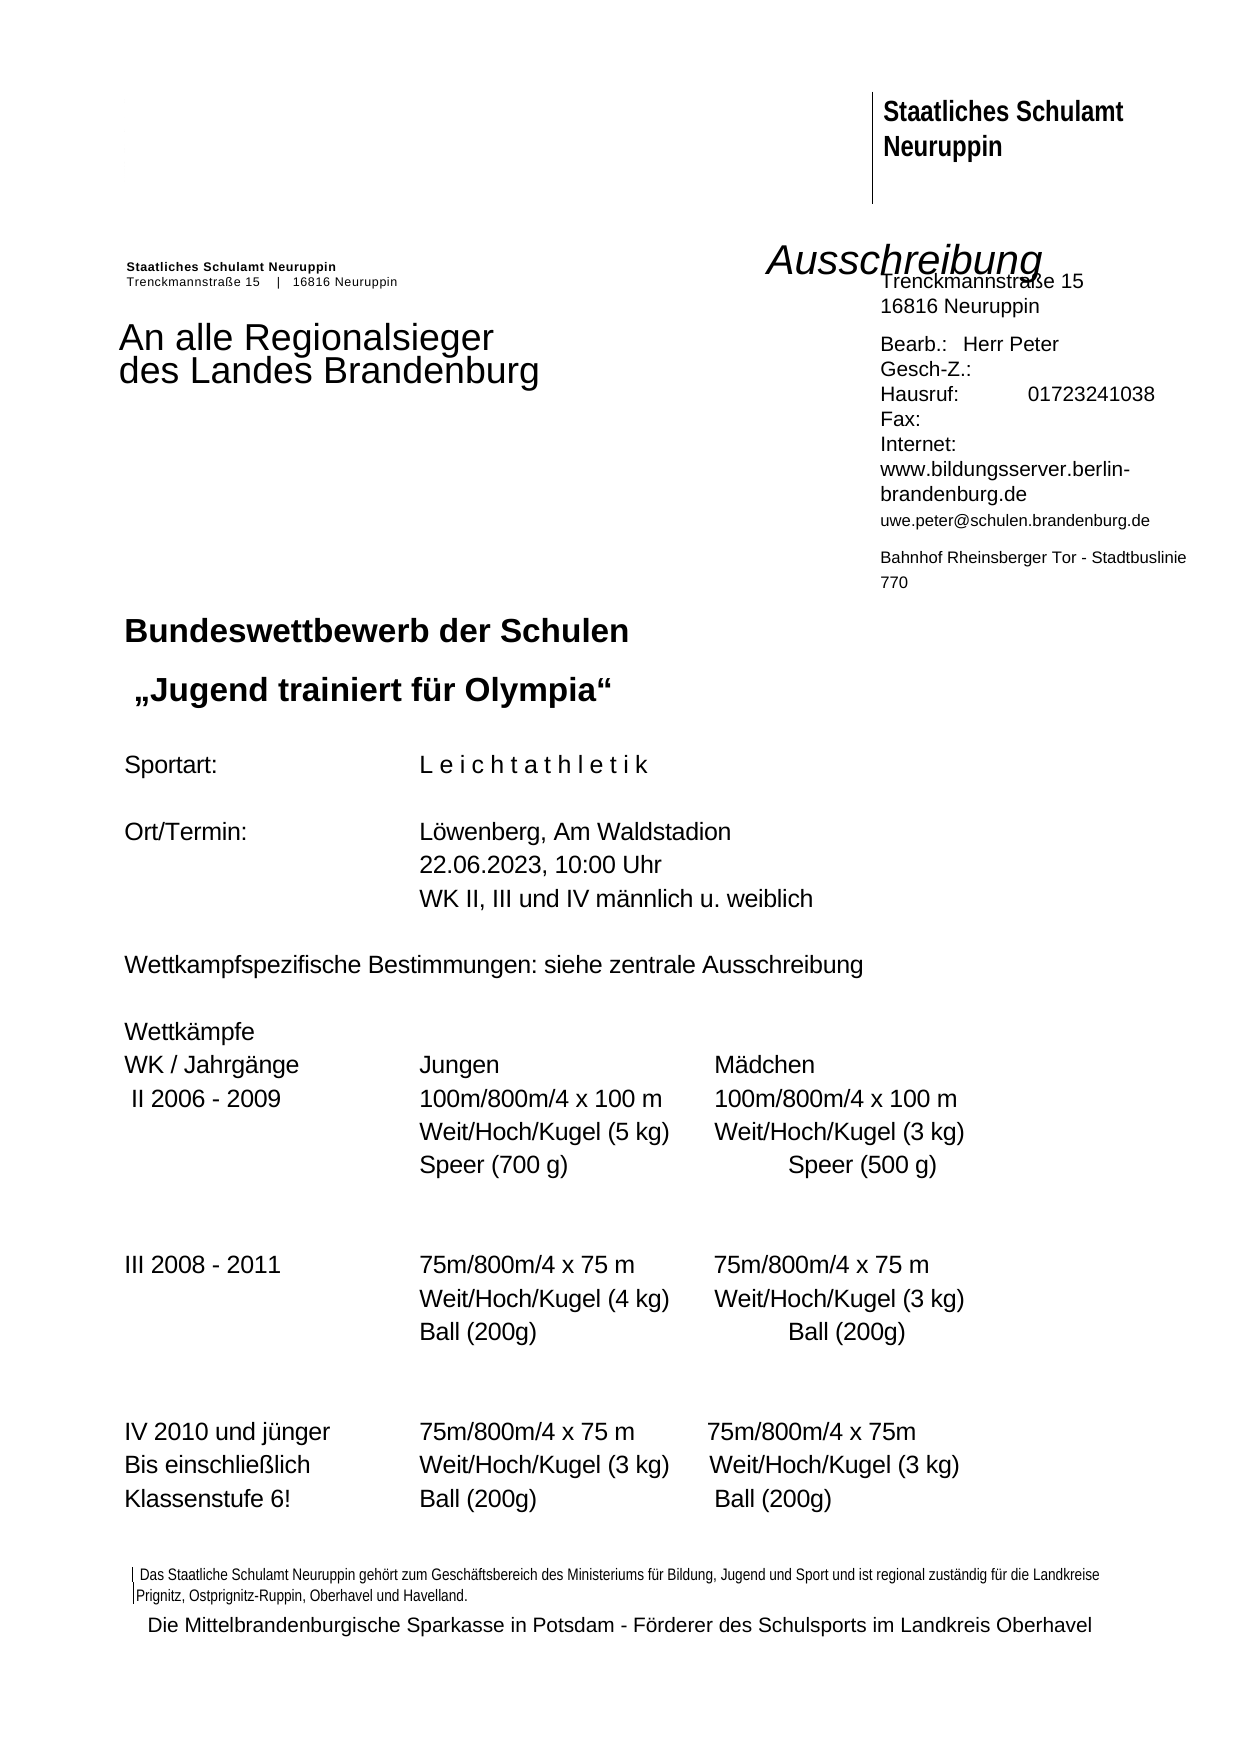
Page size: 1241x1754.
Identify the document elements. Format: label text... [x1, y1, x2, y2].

text Ball (200g) Ball (200g) [124, 1314, 1004, 1347]
subtitle Ausschreibung [957, 247, 1116, 268]
text Internet: [880, 431, 1200, 456]
text II 2006 - 2009 100m/800m/4 x 100 m 100m/800m/4 x 100 m [124, 1081, 1004, 1114]
text IV 2010 und jünger 75m/800m/4 x 75 m 75m/800m/4 x 75m [124, 1414, 1004, 1447]
text Hausruf: 01723241038 [880, 381, 1200, 406]
text uwe.peter@schulen.brandenburg.de [880, 506, 1200, 531]
text Staatliches Schulamt Neuruppin [126, 260, 657, 274]
text Weit/Hoch/Kugel (4 kg) Weit/Hoch/Kugel (3 kg) [124, 1281, 1004, 1314]
text Gesch-Z.: [880, 356, 1200, 381]
text Klassenstufe 6! Ball (200g) Ball (200g) [124, 1481, 1004, 1514]
text 16816 Neuruppin [880, 293, 1200, 318]
subtitle Ausschreibung [124, 247, 886, 281]
text Weit/Hoch/Kugel (5 kg) Weit/Hoch/Kugel (3 kg) [124, 1114, 1004, 1147]
text Trenckmannstraße 15 [880, 268, 1200, 293]
subtitle „Jugend trainiert für Olympia“ [124, 674, 1116, 708]
subtitle Bundeswettbewerb der Schulen [124, 616, 1116, 649]
text Wettkämpfe [124, 1014, 1004, 1047]
text Ort/Termin: Löwenberg, Am Waldstadion [124, 814, 1004, 847]
text www.bildungsserver.berlin-brandenburg.de [880, 456, 1200, 506]
text des Landes Brandenburg [119, 357, 628, 390]
text III 2008 - 2011 75m/800m/4 x 75 m 75m/800m/4 x 75 m [124, 1247, 1004, 1281]
text Wettkampfspezifische Bestimmungen: siehe zentrale Ausschreibung [124, 947, 1004, 981]
text WK II, III und IV männlich u. weiblich [124, 881, 1004, 914]
text Bahnhof Rheinsberger Tor - Stadtbuslinie 770 [880, 543, 1200, 592]
text An alle Regionalsieger [119, 323, 628, 357]
text Bis einschließlich Weit/Hoch/Kugel (3 kg) Weit/Hoch/Kugel (3 kg) [124, 1447, 1004, 1481]
text 22.06.2023, 10:00 Uhr [124, 847, 1004, 881]
text Fax: [880, 406, 1200, 431]
text Speer (700 g) Speer (500 g) [124, 1147, 1004, 1181]
text Trenckmannstraße 15 | 16816 Neuruppin [126, 274, 657, 289]
text Sportart: L e i c h t a t h l e t i k [124, 747, 1004, 781]
subtitle Ausschreibung [888, 247, 955, 268]
text Bearb.: Herr Peter [880, 331, 1200, 356]
text WK / Jahrgänge Jungen Mädchen [124, 1047, 1004, 1081]
